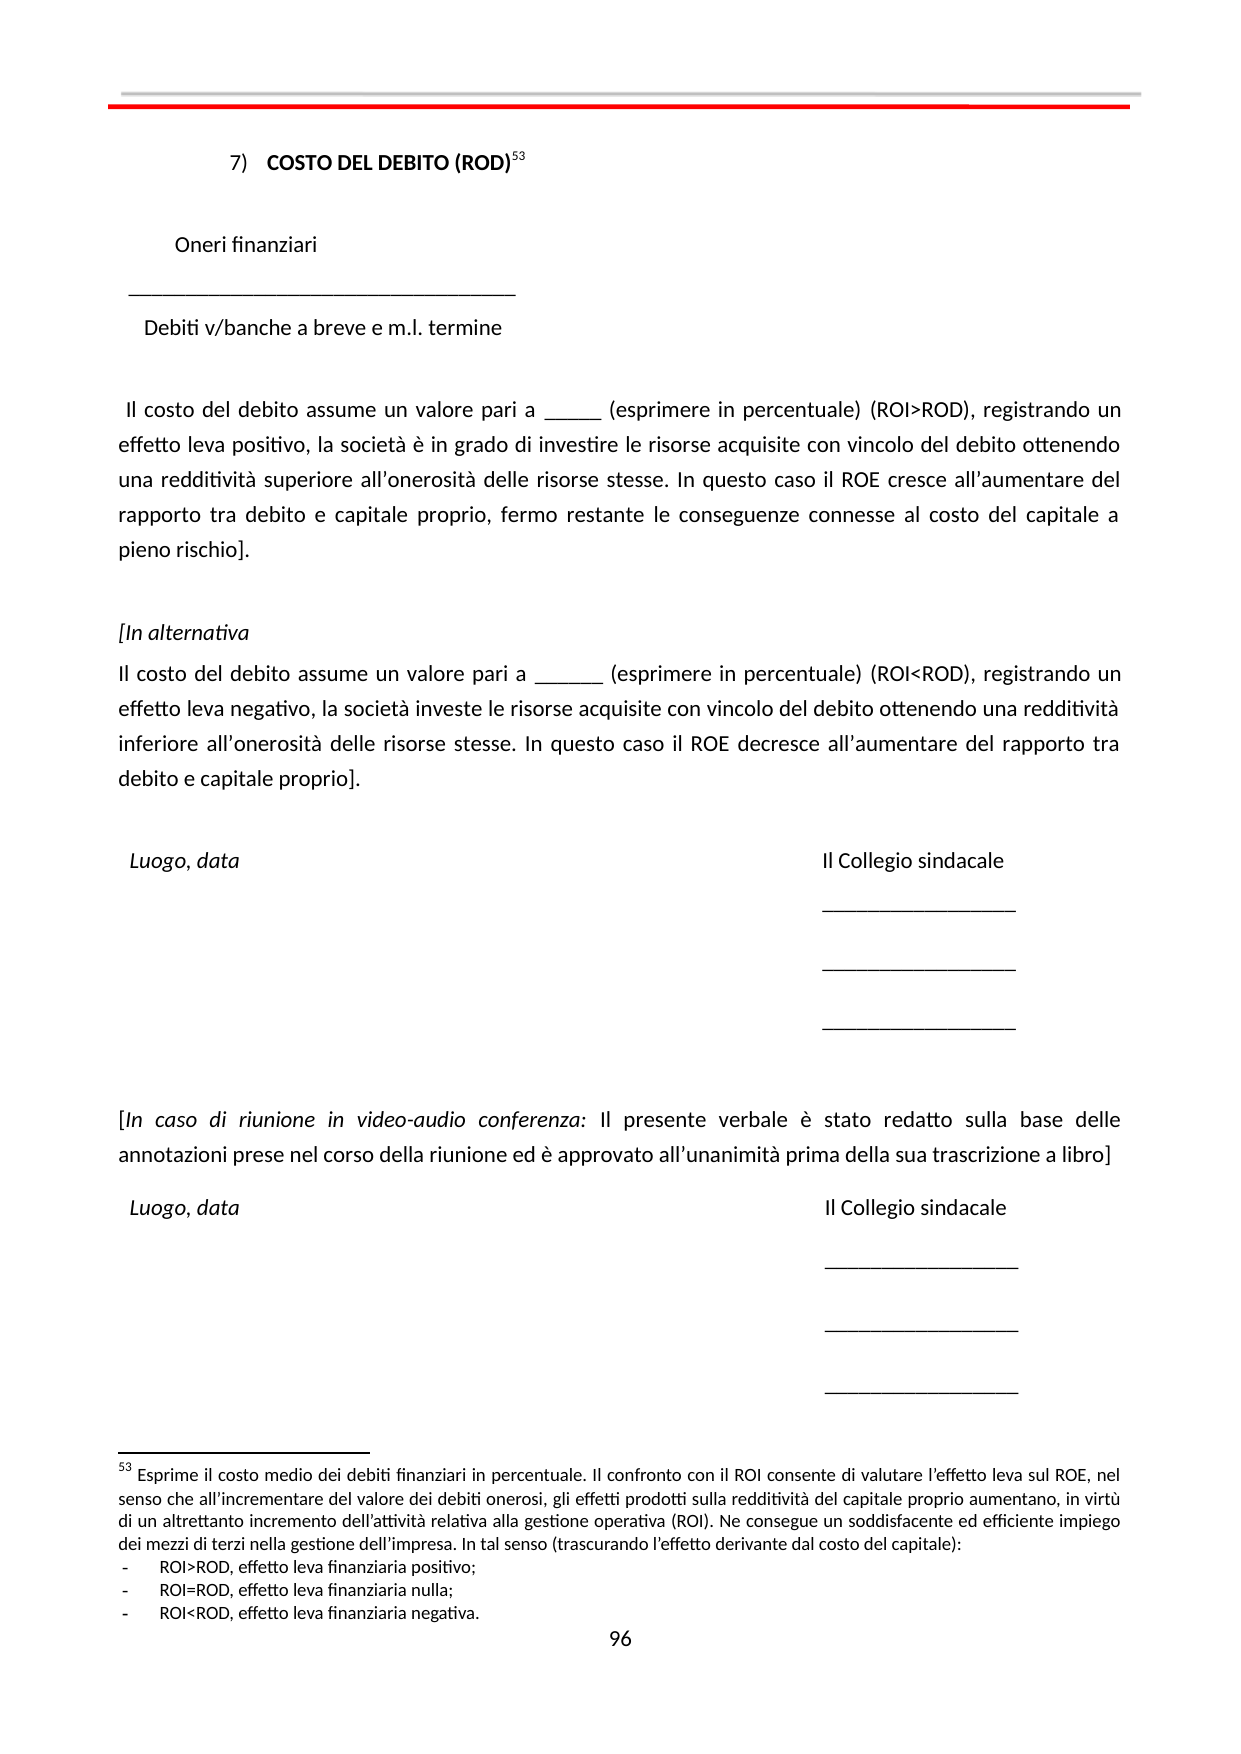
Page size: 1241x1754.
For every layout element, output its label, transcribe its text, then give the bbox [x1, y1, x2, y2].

text [In alternativa [118, 618, 1122, 646]
text Oneri finanziari [118, 230, 1122, 258]
text __________________________________ [118, 271, 1122, 299]
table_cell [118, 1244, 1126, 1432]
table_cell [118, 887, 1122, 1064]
text Il costo del debito assume un valore pari a ______ (esprimere in percentuale) (ROI<ROD), registrando un effetto leva negativo, la società investe le risorse acquisite con vincolo del debito ottenendo una redditività inferiore all’onerosità delle risorse stesse. In questo caso il ROE decresce all’aumentare del rapporto tra debito e capitale proprio]. [118, 659, 1122, 792]
text Debiti v/banche a breve e m.l. termine [118, 313, 1122, 341]
text Il costo del debito assume un valore pari a _____ (esprimere in percentuale) (ROI>ROD), registrando un effetto leva positivo, la società è in grado di investire le risorse acquisite con vincolo del debito ottenendo una redditività superiore all’onerosità delle risorse stesse. In questo caso il ROE cresce all’aumentare del rapporto tra debito e capitale proprio, fermo restante le conseguenze connesse al costo del capitale a pieno rischio]. [118, 395, 1122, 563]
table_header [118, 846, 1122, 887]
text [In caso di riunione in video-audio conferenza: Il presente verbale è stato redatto sulla base delle annotazioni prese nel corso della riunione ed è approvato all’unanimità prima della sua trascrizione a libro] [118, 1106, 1122, 1169]
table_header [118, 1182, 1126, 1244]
list COSTO DEL DEBITO (ROD) [229, 148, 1122, 176]
